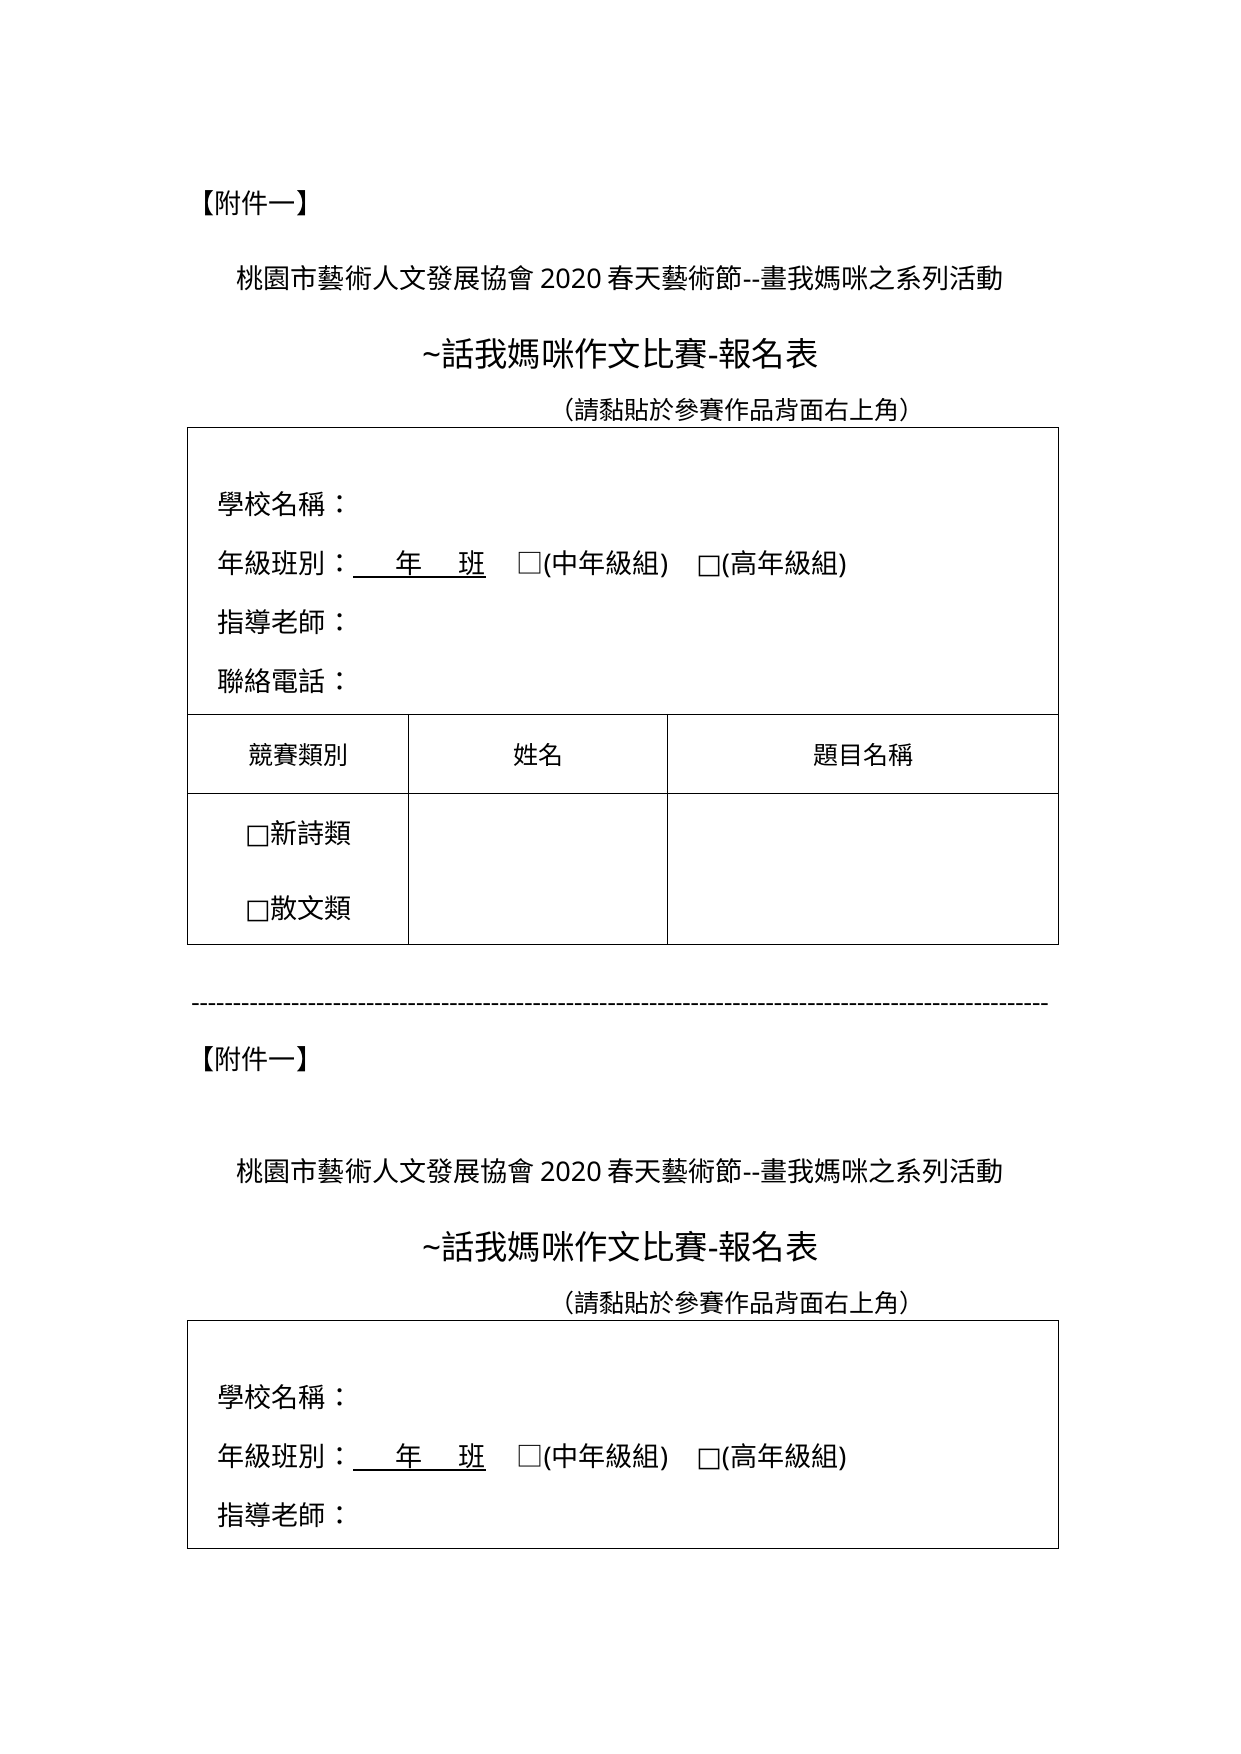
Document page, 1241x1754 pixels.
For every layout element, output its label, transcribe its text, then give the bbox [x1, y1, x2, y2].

table_cell 姓名 [409, 715, 667, 793]
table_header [188, 1321, 1058, 1548]
table_cell [409, 794, 667, 944]
text ~話我媽咪作文比賽-報名表 [187, 314, 1053, 389]
text ~話我媽咪作文比賽-報名表 [187, 1207, 1053, 1282]
text （請黏貼於參賽作品背面右上角） [187, 1282, 1053, 1320]
text 桃園市藝術人文發展協會2020春天藝術節--畫我媽咪之系列活動 [187, 1132, 1053, 1207]
text 【附件一】 [187, 1020, 1053, 1095]
table_cell 競賽類別 [188, 715, 408, 793]
table_cell □新詩類 □散文類 [188, 794, 408, 944]
table_cell 題目名稱 [668, 715, 1058, 793]
text 桃園市藝術人文發展協會2020春天藝術節--畫我媽咪之系列活動 [187, 239, 1053, 314]
text 【附件一】 [187, 164, 1053, 239]
text ------------------------------------------------------------------------------------------------------- [187, 982, 1053, 1020]
text （請黏貼於參賽作品背面右上角） [187, 389, 1053, 427]
table_header 學校名稱： 年級班別： 年 班 □(中年級組) □(高年級組) 指導老師： 聯絡電話： [188, 428, 1058, 714]
table_cell [668, 794, 1058, 944]
